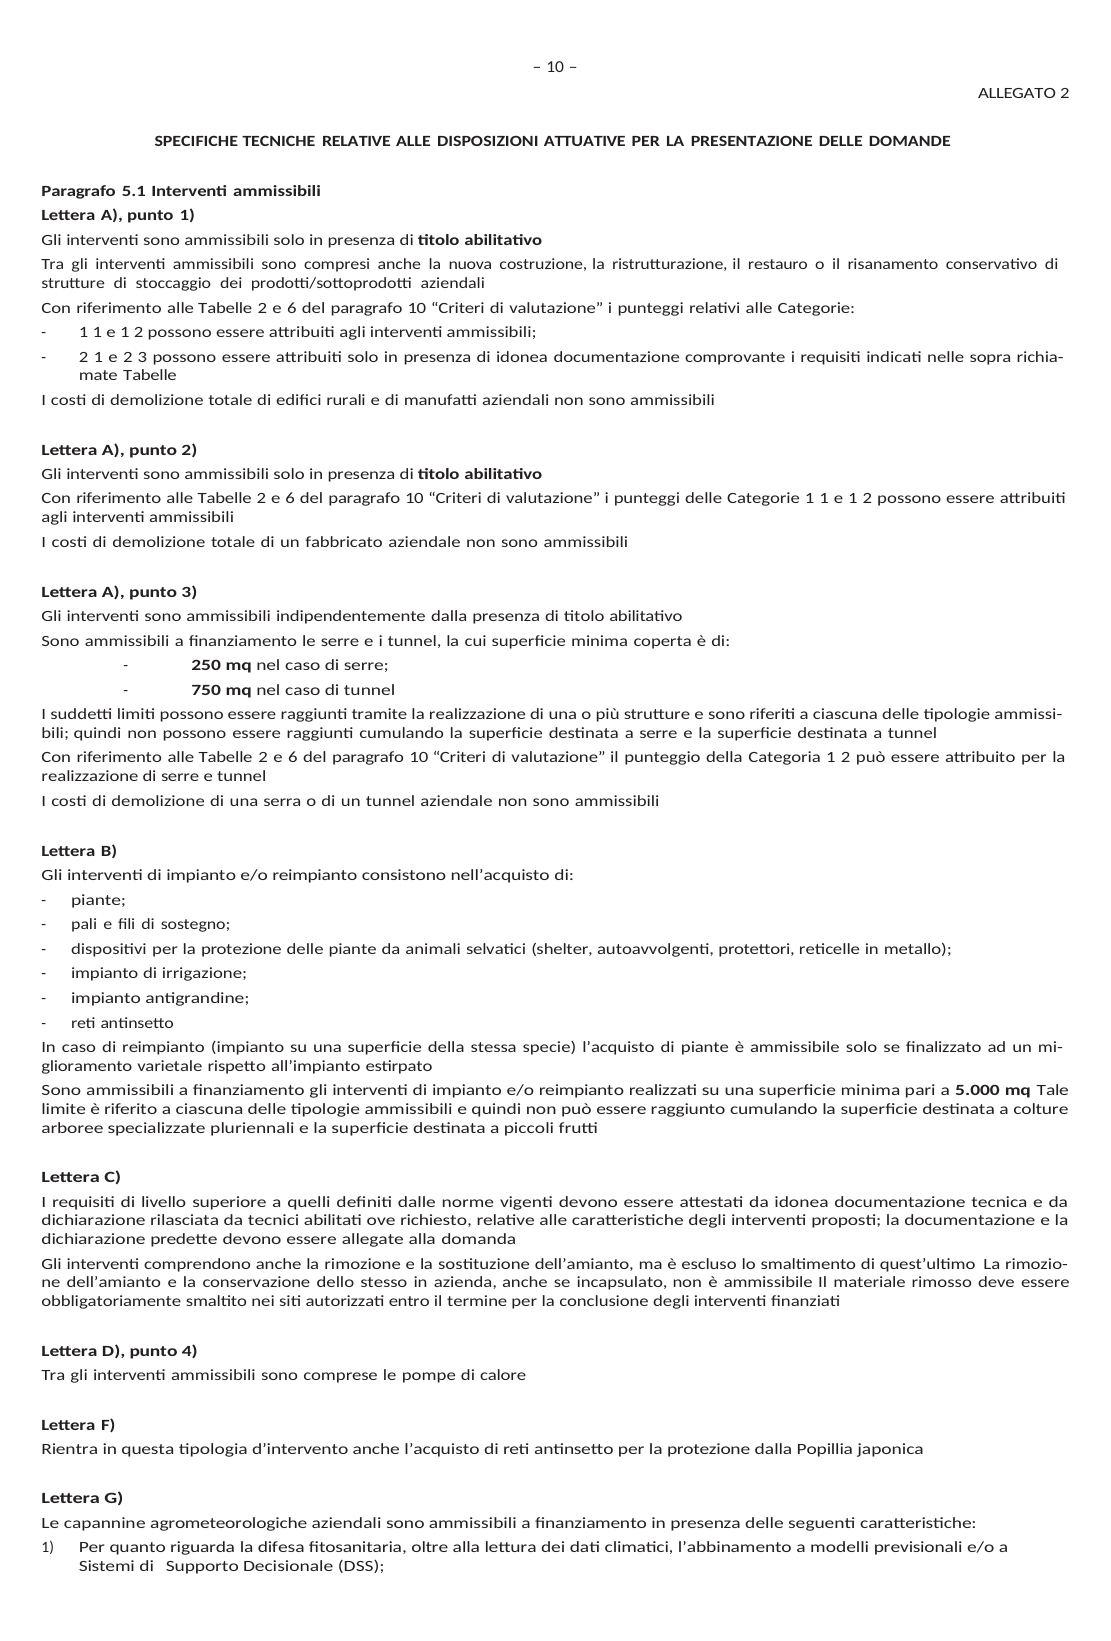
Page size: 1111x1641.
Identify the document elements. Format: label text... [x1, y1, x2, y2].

text I costi di demolizione totale di un fabbricato aziendale non sono ammissibili [41, 532, 1081, 552]
text Gli interventi di impianto e/o reimpianto consistono nell’acquisto di: [41, 865, 1081, 884]
text I requisiti di livello superiore a quelli definiti dalle norme vigenti devono essere attestati da idonea documentazione tecnica e da dichiarazione rilasciata da tecnici abilitati ove richiesto, relative alle caratteristiche degli interventi proposti; la documentazione e la dichiarazione predette devono essere allegate alla domanda [41, 1192, 1069, 1248]
text I costi di demolizione totale di edifici rurali e di manufatti aziendali non sono ammissibili [41, 391, 1081, 410]
text In caso di reimpianto (impianto su una superficie della stessa specie) l’acquisto di piante è ammissibile solo se finalizzato ad un mi- glioramento varietale rispetto all’impianto estirpato [41, 1037, 1066, 1075]
text Le capannine agrometeorologiche aziendali sono ammissibili a finanziamento in presenza delle seguenti caratteristiche: [41, 1513, 1081, 1532]
text Tra gli interventi ammissibili sono comprese le pompe di calore [41, 1366, 1081, 1384]
text Con riferimento alle Tabelle 2 e 6 del paragrafo 10 “Criteri di valutazione” i punteggi delle Categorie 1 1 e 1 2 possono essere attribuiti agli interventi ammissibili [41, 489, 1066, 526]
text Gli interventi comprendono anche la rimozione e la sostituzione dell’amianto, ma è escluso lo smaltimento di quest’ultimo La rimozio- ne dell’amianto e la conservazione dello stesso in azienda, anche se incapsulato, non è ammissibile Il materiale rimosso deve essere obbligatoriamente smaltito nei siti autorizzati entro il termine per la conclusione degli interventi finanziati [41, 1254, 1069, 1310]
text Gli interventi sono ammissibili solo in presenza di titolo abilitativo [41, 230, 1081, 249]
list impianto di irrigazione; [41, 964, 1081, 983]
text Sono ammissibili a finanziamento gli interventi di impianto e/o reimpianto realizzati su una superficie minima pari a 5.000 mq Tale limite è riferito a ciascuna delle tipologie ammissibili e quindi non può essere raggiunto cumulando la superficie destinata a colture arboree specializzate pluriennali e la superficie destinata a piccoli frutti [41, 1081, 1069, 1137]
list piante; [41, 890, 1081, 909]
list reti antinsetto [41, 1013, 1081, 1032]
list Per quanto riguarda la difesa fitosanitaria, oltre alla lettura dei dati climatici, l’abbinamento a modelli previsionali e/o a Sistemi di Supporto Decisionale (DSS); [41, 1538, 1066, 1575]
subtitle Lettera D), punto 4) [41, 1341, 1081, 1360]
subtitle Lettera A), punto 3) [41, 582, 1081, 601]
subtitle Lettera B) [41, 841, 1081, 860]
text Gli interventi sono ammissibili indipendentemente dalla presenza di titolo abilitativo Sono ammissibili a finanziamento le serre e i tunnel, la cui superficie minima coperta è di: [41, 606, 733, 650]
list dispositivi per la protezione delle piante da animali selvatici (shelter, autoavvolgenti, protettori, reticelle in metallo); [41, 939, 1081, 958]
text Rientra in questa tipologia d’intervento anche l’acquisto di reti antinsetto per la protezione dalla Popillia japonica [41, 1439, 1081, 1458]
text Paragrafo 5.1 Interventi ammissibili Lettera A), punto 1) [41, 181, 371, 224]
text ALLEGATO 2 [29, 83, 1069, 102]
subtitle Lettera G) [41, 1489, 1081, 1508]
text Con riferimento alle Tabelle 2 e 6 del paragrafo 10 “Criteri di valutazione” i punteggi relativi alle Categorie: [41, 298, 1081, 317]
text Gli interventi sono ammissibili solo in presenza di titolo abilitativo [41, 464, 1081, 483]
list 2 1 e 2 3 possono essere attribuiti solo in presenza di idonea documentazione comprovante i requisiti indicati nelle sopra richia- mate Tabelle [41, 347, 1066, 384]
subtitle Lettera F) [41, 1415, 1081, 1434]
text I suddetti limiti possono essere raggiunti tramite la realizzazione di una o più strutture e sono riferiti a ciascuna delle tipologie ammissi- bili; quindi non possono essere raggiunti cumulando la superficie destinata a serre e la superficie destinata a tunnel [41, 704, 1066, 742]
subtitle Lettera C) [41, 1167, 1081, 1187]
list 250 mq nel caso di serre; [123, 656, 1081, 674]
subtitle Lettera A), punto 2) [41, 440, 1081, 459]
text Con riferimento alle Tabelle 2 e 6 del paragrafo 10 “Criteri di valutazione” il punteggio della Categoria 1 2 può essere attribuito per la realizzazione di serre e tunnel [41, 748, 1066, 785]
list 750 mq nel caso di tunnel [123, 680, 1081, 699]
subtitle SPECIFICHE TECNICHE RELATIVE ALLE DISPOSIZIONI ATTUATIVE PER LA PRESENTAZIONE DELLE DOMANDE [154, 132, 1081, 151]
list 1 1 e 1 2 possono essere attribuiti agli interventi ammissibili; [41, 323, 1081, 342]
list pali e fili di sostegno; [41, 914, 1081, 933]
text I costi di demolizione di una serra o di un tunnel aziendale non sono ammissibili [41, 791, 1081, 811]
text Tra gli interventi ammissibili sono compresi anche la nuova costruzione, la ristrutturazione, il restauro o il risanamento conservativo di strutture di stoccaggio dei prodotti/sottoprodotti aziendali [41, 254, 1069, 292]
list impianto antigrandine; [41, 988, 1081, 1007]
